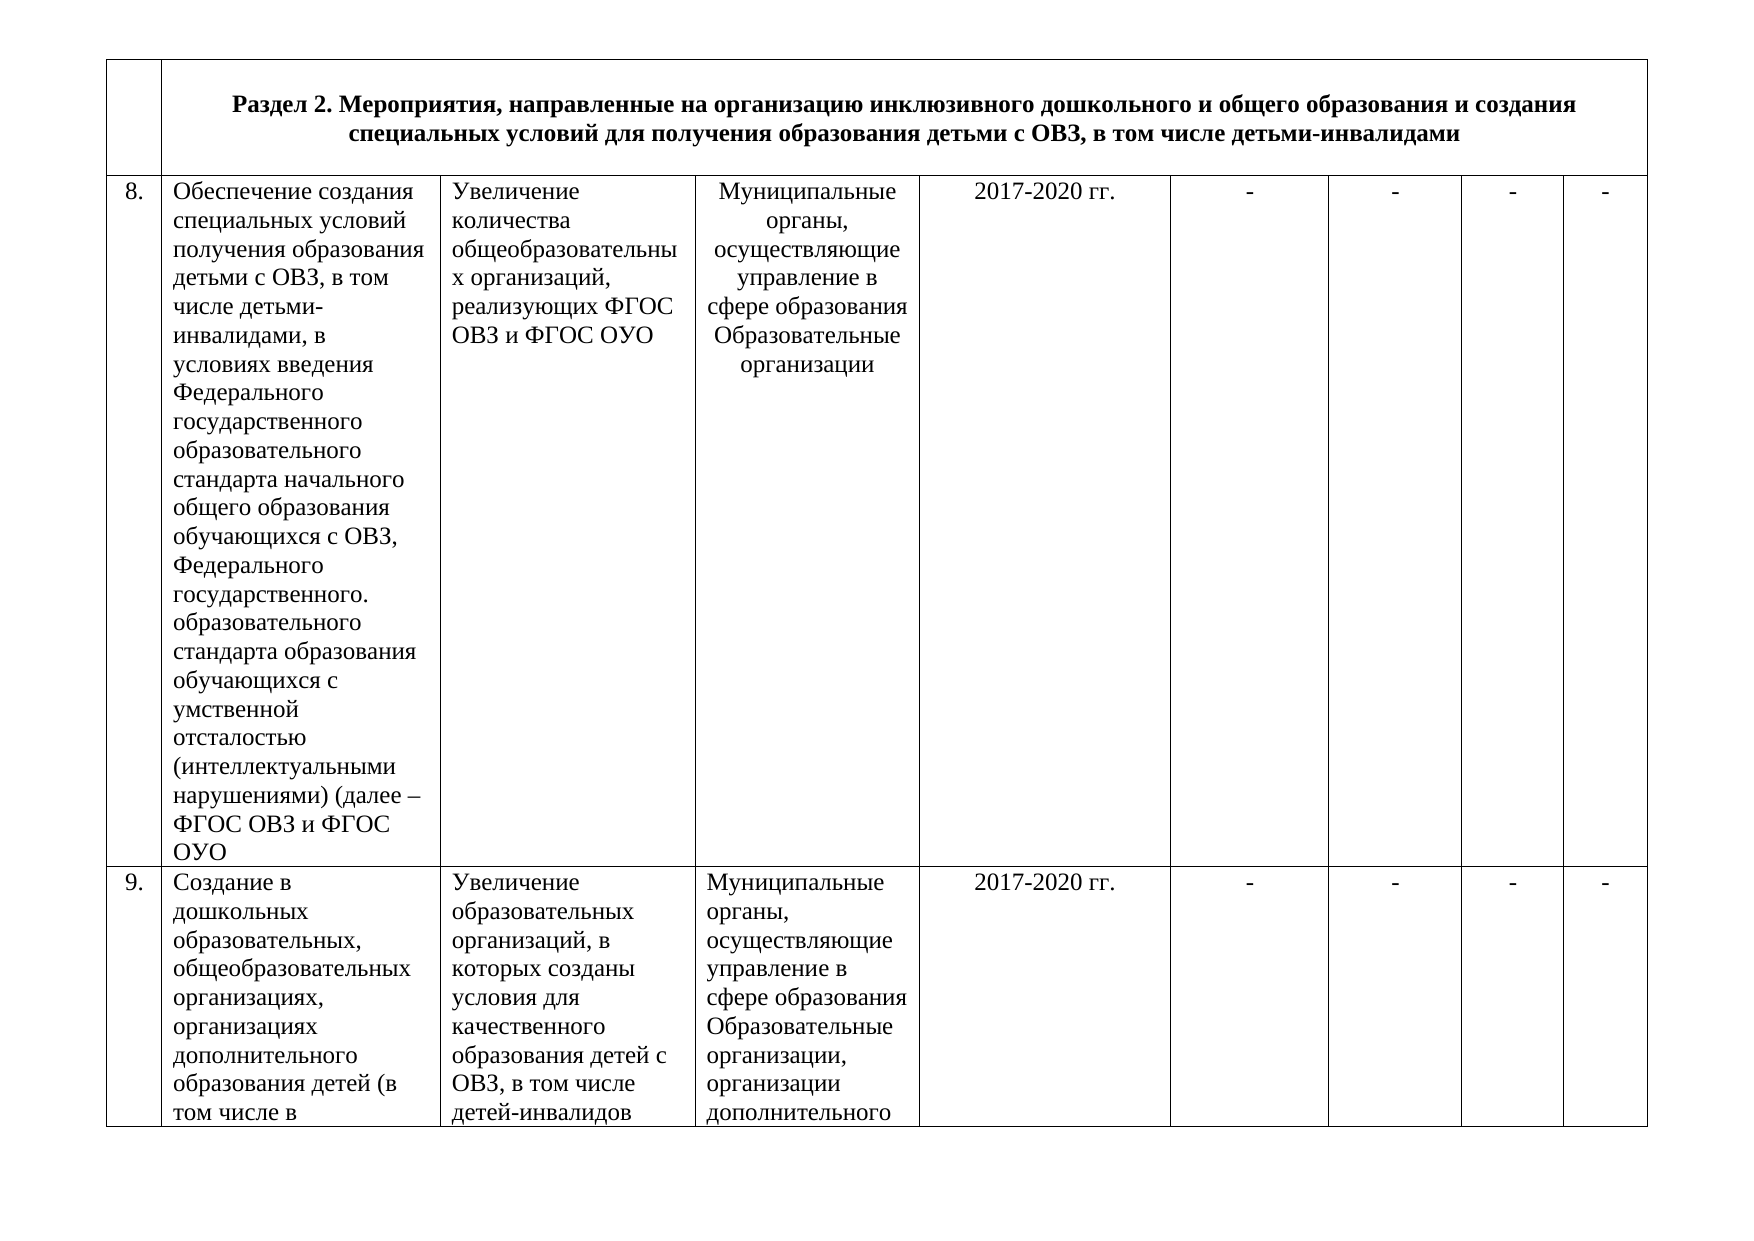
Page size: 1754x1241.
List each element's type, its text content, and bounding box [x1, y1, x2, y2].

table_cell - [1329, 867, 1461, 1126]
table_cell [107, 60, 161, 175]
table_cell - [1329, 176, 1461, 866]
table_cell - [1171, 176, 1328, 866]
table_cell 8. [107, 176, 161, 866]
table_cell Муниципальные органы, осуществляющие управление в сфере образования Образовательные организации [696, 176, 919, 866]
table_cell 2017-2020 гг. [920, 867, 1170, 1126]
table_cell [441, 867, 695, 1126]
table_cell 9. [107, 867, 161, 1126]
table_cell - [1462, 867, 1563, 1126]
table_cell Обеспечение создания специальных условий получения образования детьми с ОВЗ, в том числе детьми-инвалидами, в условиях введения Федерального государственного образовательного стандарта начального общего образования обучающихся с ОВЗ, Федерального государственного. образовательного стандарта образования обучающихся с умственной отсталостью (интеллектуальными нарушениями) (далее – ФГОС ОВЗ и ФГОС ОУО [162, 176, 440, 866]
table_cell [162, 867, 440, 1126]
table_cell - [1462, 176, 1563, 866]
table_cell - [1171, 867, 1328, 1126]
table_cell Увеличение количества общеобразовательных организаций, реализующих ФГОС ОВЗ и ФГОС ОУО [441, 176, 695, 866]
table_cell - [1564, 176, 1647, 866]
table_cell - [1564, 867, 1647, 1126]
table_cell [696, 867, 919, 1126]
table_cell 2017-2020 гг. [920, 176, 1170, 866]
table_cell Раздел 2. Мероприятия, направленные на организацию инклюзивного дошкольного и общего образования и создания специальных условий для получения образования детьми с ОВЗ, в том числе детьми-инвалидами [162, 60, 1647, 175]
